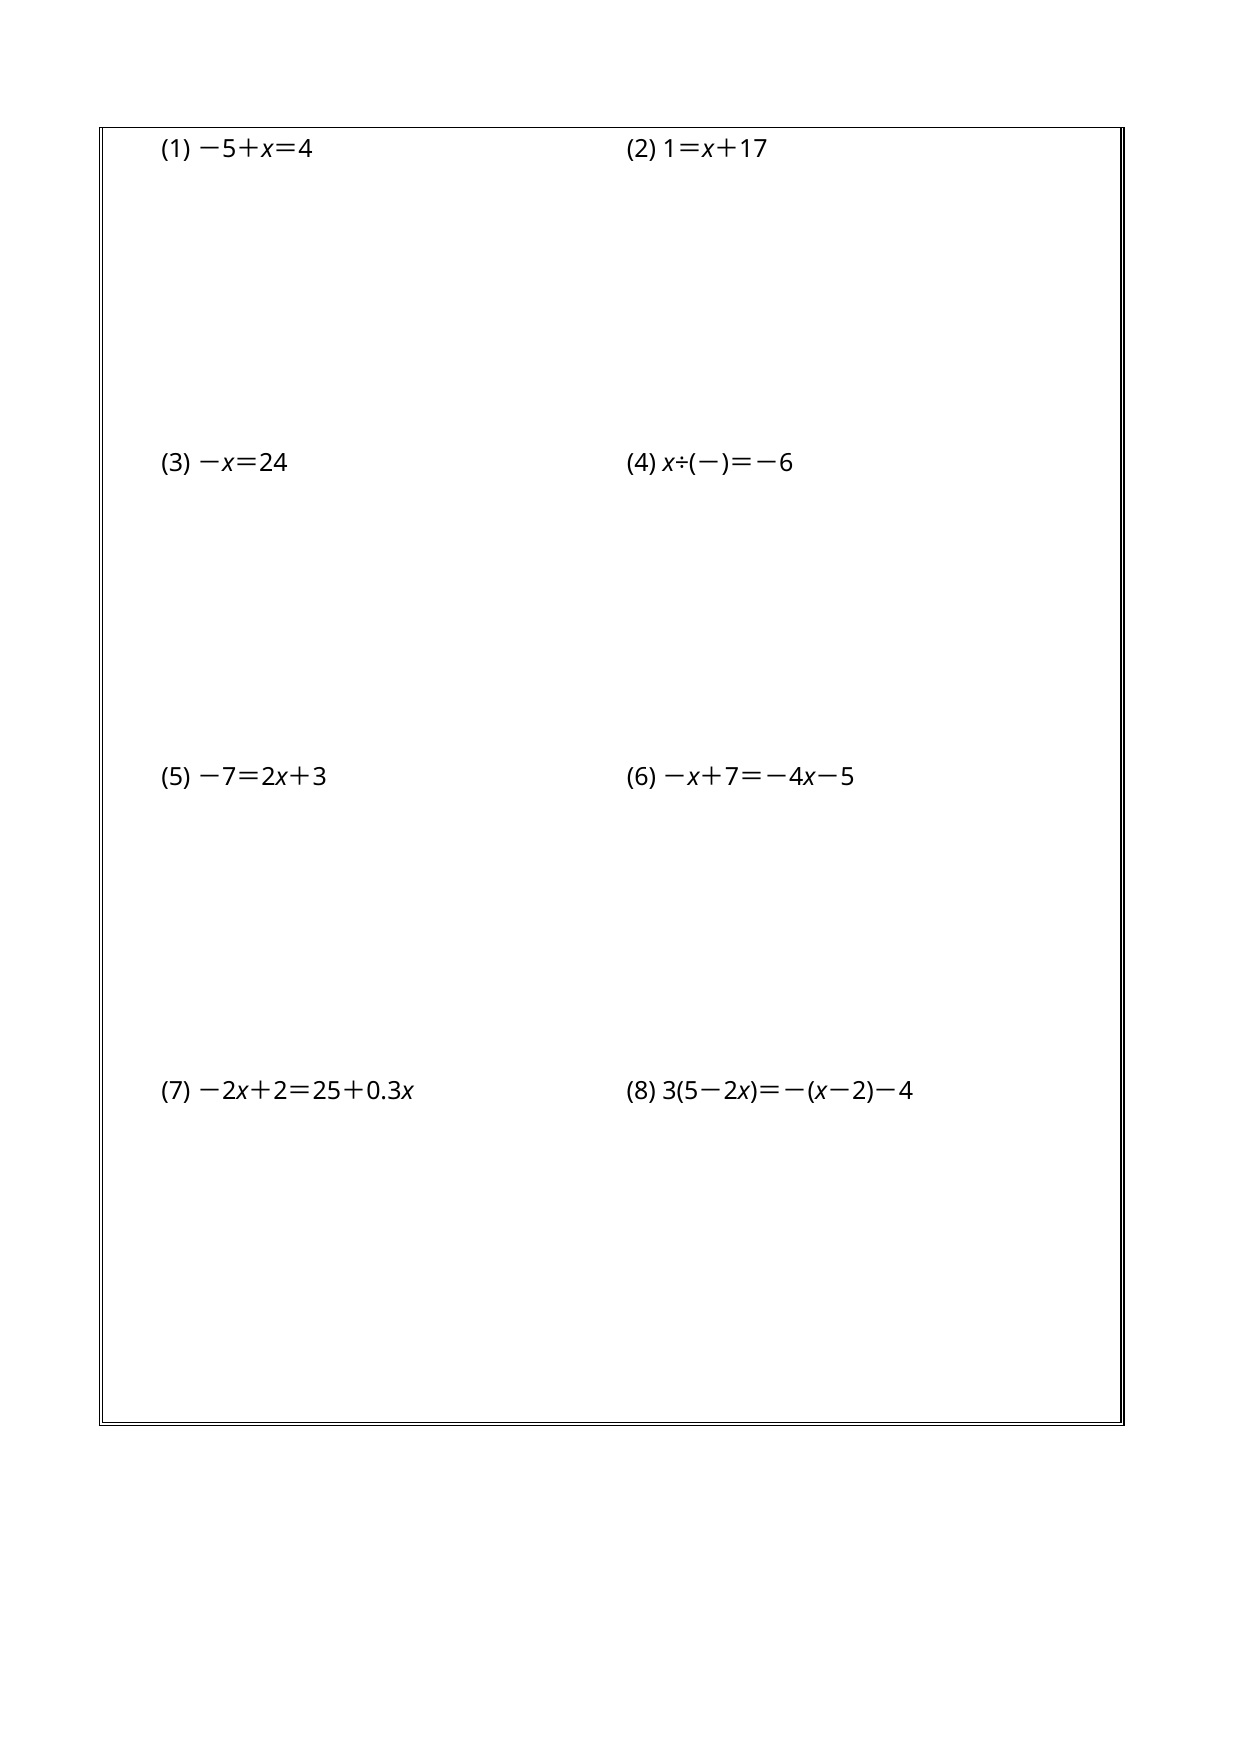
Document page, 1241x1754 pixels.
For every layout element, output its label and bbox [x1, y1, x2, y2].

table_cell [103, 128, 1120, 1421]
